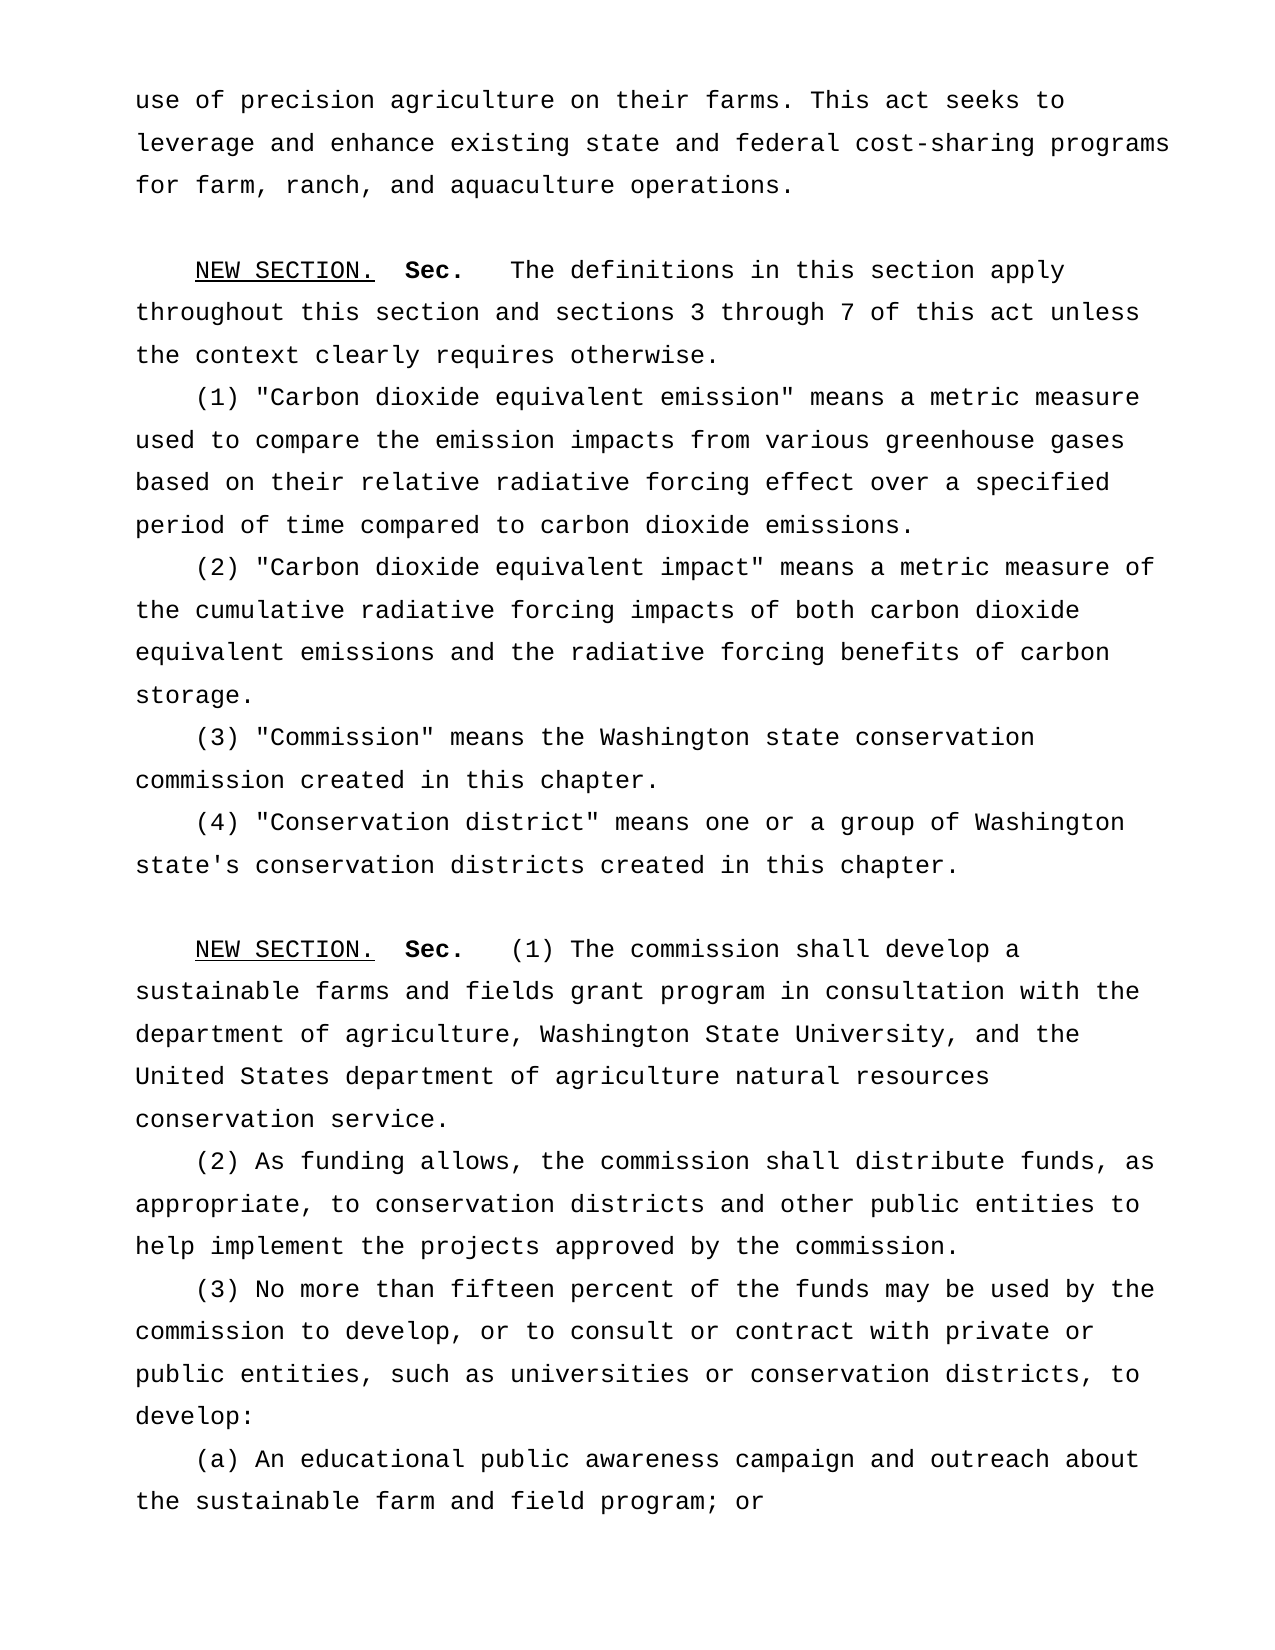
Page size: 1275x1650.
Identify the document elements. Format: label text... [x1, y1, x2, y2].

text NEW SECTION. Sec. The definitions in this section apply throughout this section and sections 3 through 7 of this act unless the context clearly requires otherwise. [135, 244, 1170, 372]
text NEW SECTION. Sec. (1) The commission shall develop a sustainable farms and fields grant program in consultation with the department of agriculture, Washington State University, and the United States department of agriculture natural resources conservation service. [135, 923, 1170, 1136]
text (3) No more than fifteen percent of the funds may be used by the commission to develop, or to consult or contract with private or public entities, such as universities or conservation districts, to develop: [135, 1263, 1170, 1433]
text (2) "Carbon dioxide equivalent impact" means a metric measure of the cumulative radiative forcing impacts of both carbon dioxide equivalent emissions and the radiative forcing benefits of carbon storage. [135, 542, 1170, 712]
text (3) "Commission" means the Washington state conservation commission created in this chapter. [135, 712, 1170, 797]
text (1) "Carbon dioxide equivalent emission" means a metric measure used to compare the emission impacts from various greenhouse gases based on their relative radiative forcing effect over a specified period of time compared to carbon dioxide emissions. [135, 372, 1170, 542]
text (2) As funding allows, the commission shall distribute funds, as appropriate, to conservation districts and other public entities to help implement the projects approved by the commission. [135, 1136, 1170, 1263]
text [135, 75, 1170, 202]
text (a) An educational public awareness campaign and outreach about the sustainable farm and field program; or [135, 1433, 1170, 1518]
text (4) "Conservation district" means one or a group of Washington state's conservation districts created in this chapter. [135, 797, 1170, 882]
